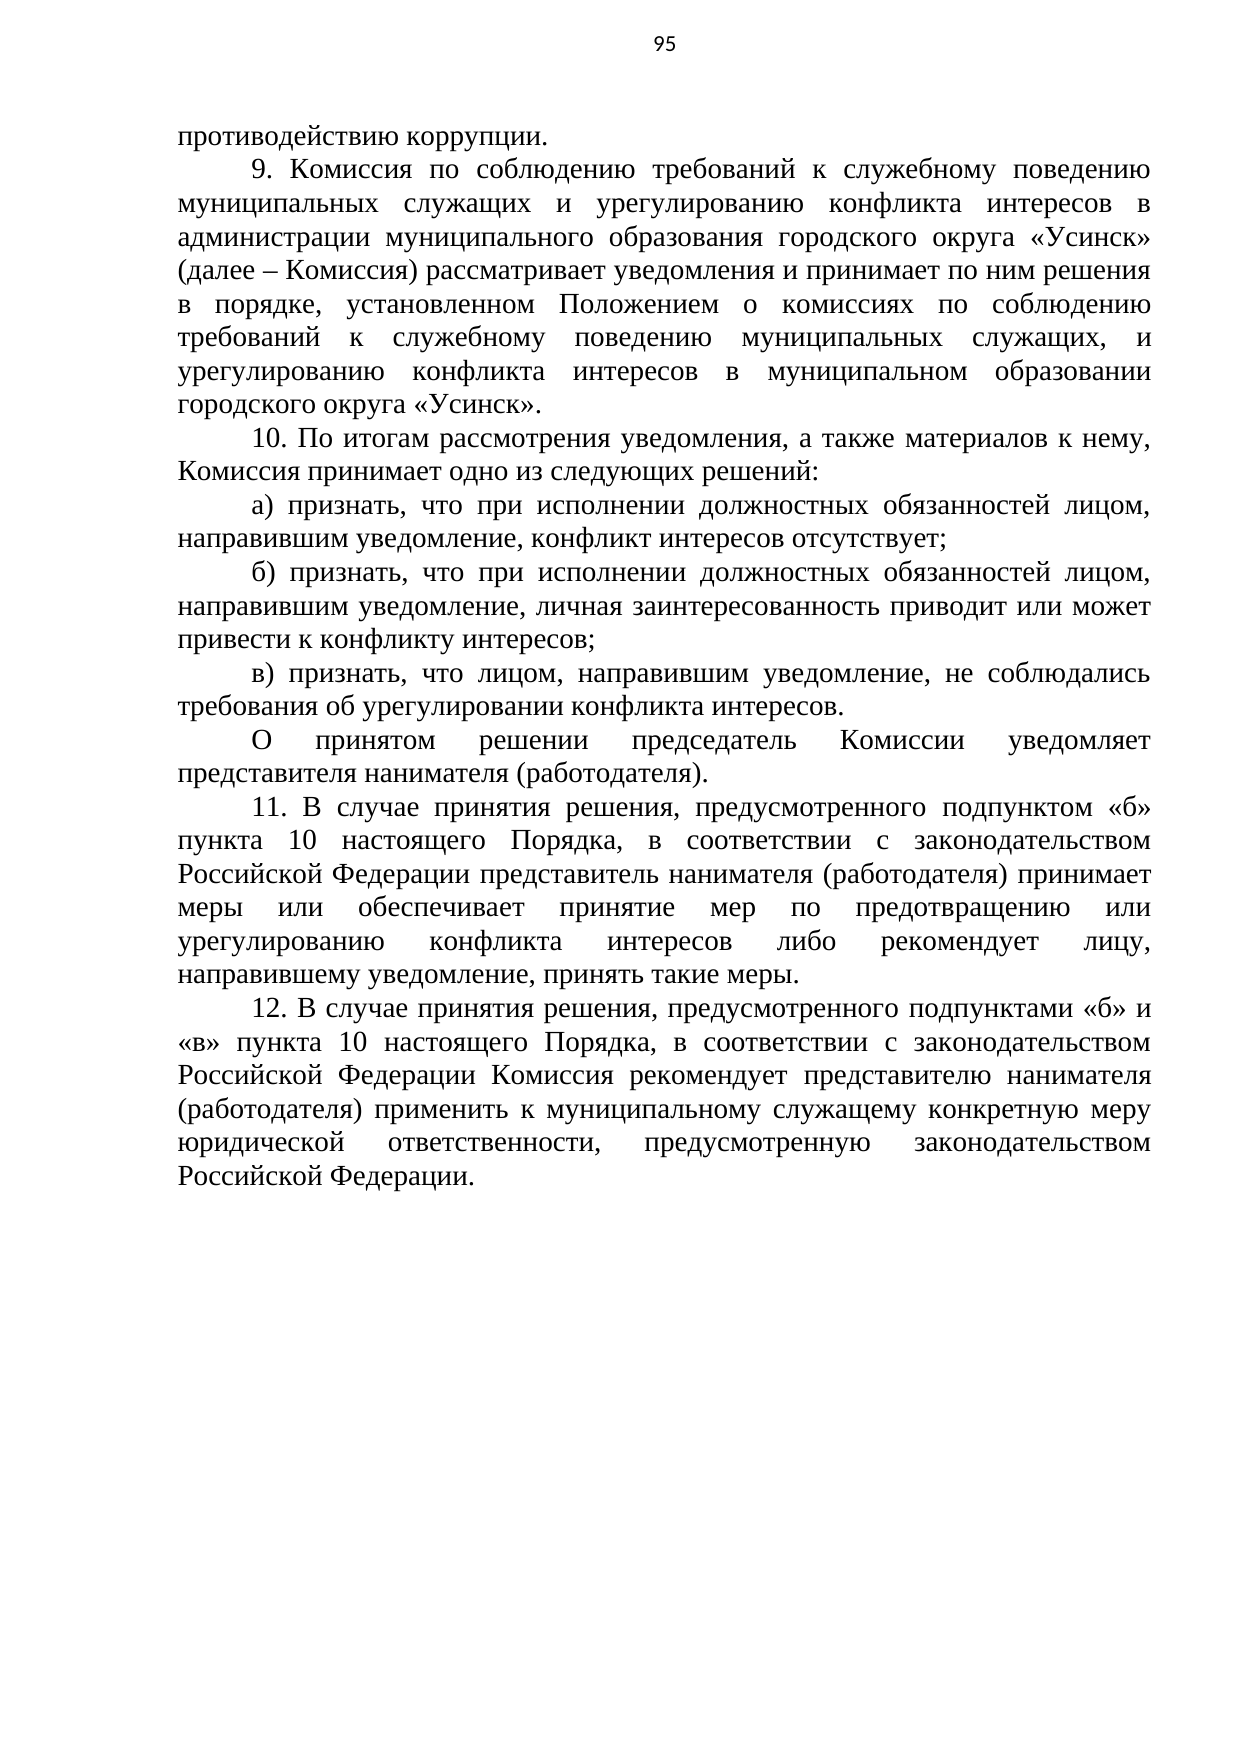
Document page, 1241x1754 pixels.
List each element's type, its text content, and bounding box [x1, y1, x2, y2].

text в) признать, что лицом, направившим уведомление, не соблюдались требования об урегулировании конфликта интересов. [177, 655, 1152, 722]
text 10. По итогам рассмотрения уведомления, а также материалов к нему, Комиссия принимает одно из следующих решений: [177, 420, 1152, 487]
text О принятом решении председатель Комиссии уведомляет представителя нанимателя (работодателя). [177, 722, 1152, 789]
text 12. В случае принятия решения, предусмотренного подпунктами «б» и «в» пункта 10 настоящего Порядка, в соответствии с законодательством Российской Федерации Комиссия рекомендует представителю нанимателя (работодателя) применить к муниципальному служащему конкретную меру юридической ответственности, предусмотренную законодательством Российской Федерации. [177, 990, 1152, 1191]
text 11. В случае принятия решения, предусмотренного подпунктом «б» пункта 10 настоящего Порядка, в соответствии с законодательством Российской Федерации представитель нанимателя (работодателя) принимает меры или обеспечивает принятие мер по предотвращению или урегулированию конфликта интересов либо рекомендует лицу, направившему уведомление, принять такие меры. [177, 789, 1152, 990]
text а) признать, что при исполнении должностных обязанностей лицом, направившим уведомление, конфликт интересов отсутствует; [177, 487, 1152, 554]
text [177, 118, 1152, 152]
text 9. Комиссия по соблюдению требований к служебному поведению муниципальных служащих и урегулированию конфликта интересов в администрации муниципального образования городского округа «Усинск» (далее – Комиссия) рассматривает уведомления и принимает по ним решения в порядке, установленном Положением о комиссиях по соблюдению требований к служебному поведению муниципальных служащих, и урегулированию конфликта интересов в муниципальном образовании городского округа «Усинск». [177, 152, 1152, 420]
text б) признать, что при исполнении должностных обязанностей лицом, направившим уведомление, личная заинтересованность приводит или может привести к конфликту интересов; [177, 554, 1152, 655]
